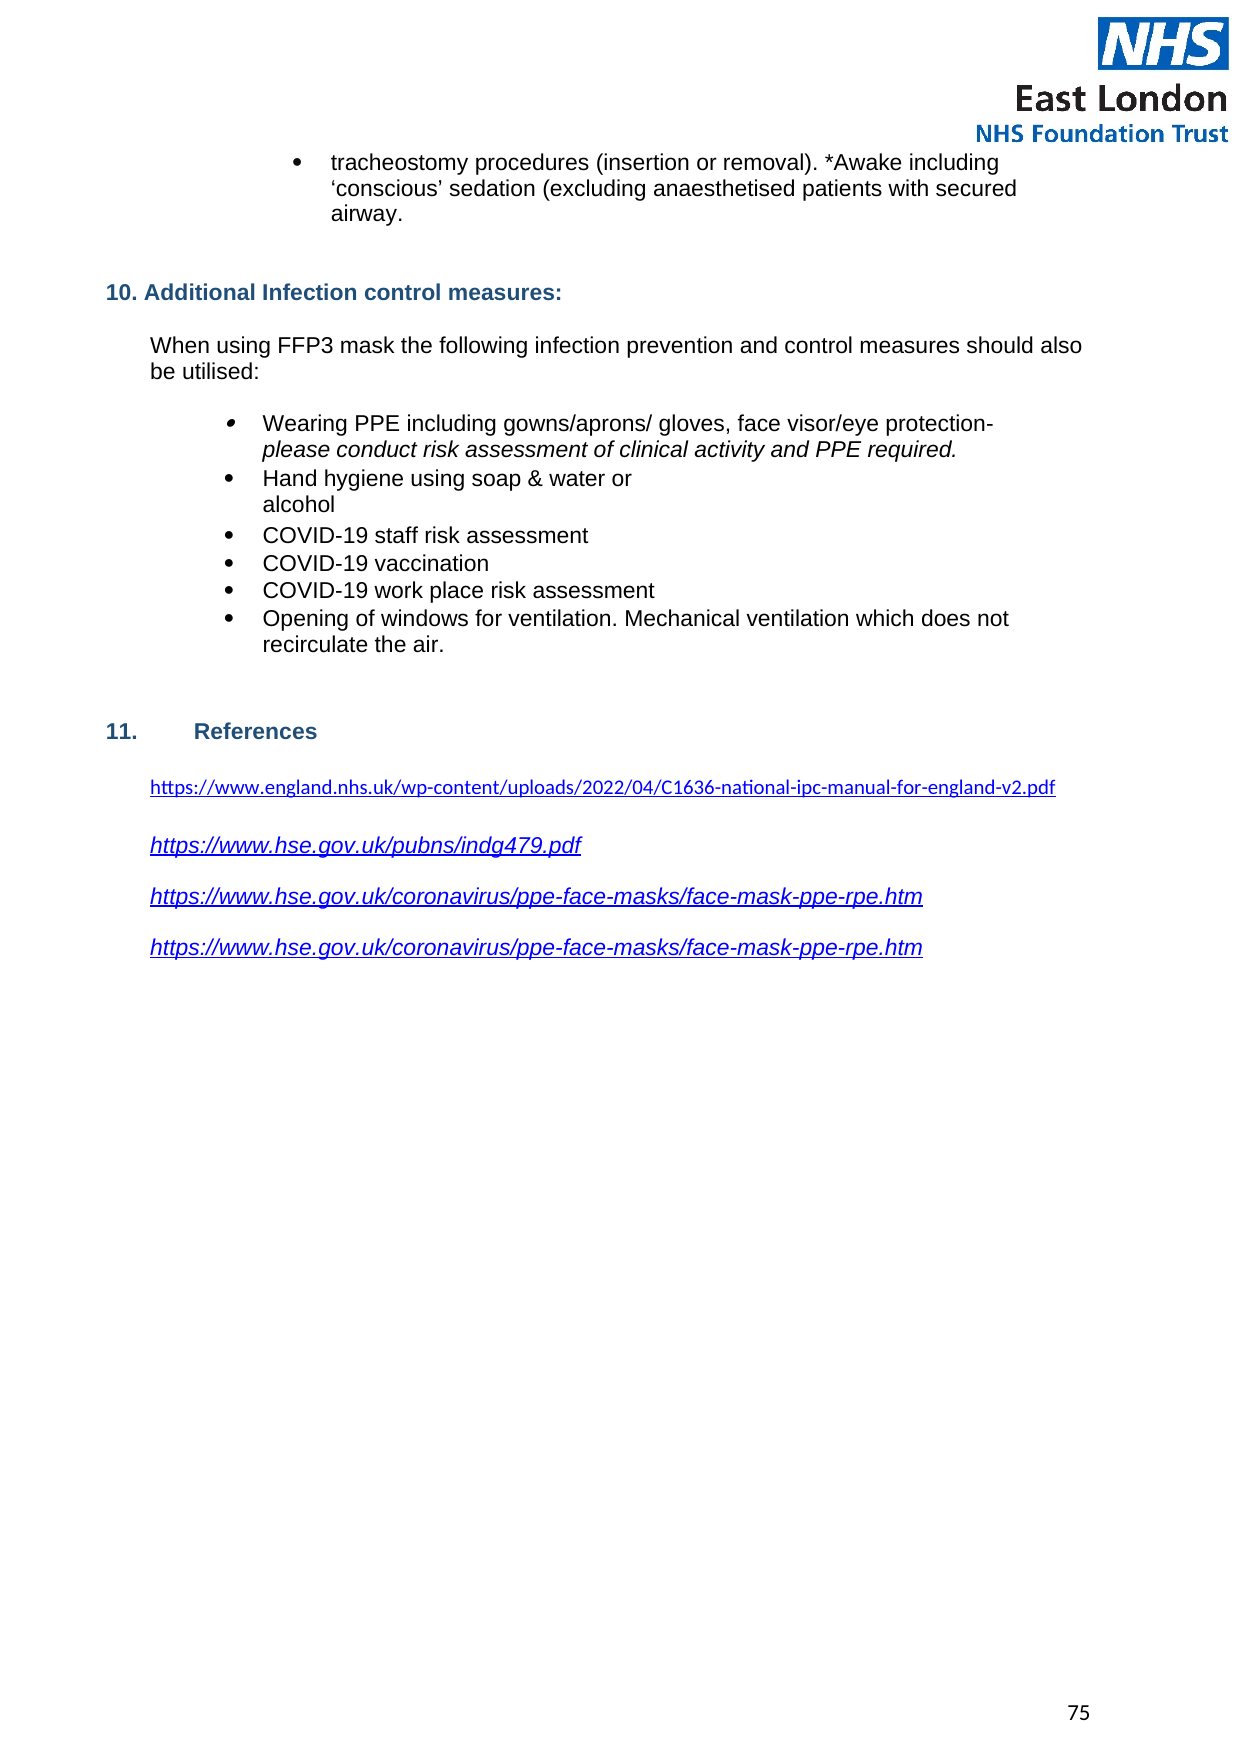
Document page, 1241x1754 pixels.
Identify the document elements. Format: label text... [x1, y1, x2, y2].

text When using FFP3 mask the following infection prevention and control measures should also be utilised: [150, 333, 1089, 384]
list COVID-19 vaccination [225, 551, 1090, 576]
text https://www.england.nhs.uk/wp-content/uploads/2022/04/C1636-national-ipc-manual-for-england-v2.pdf [150, 774, 1075, 800]
text https://www.hse.gov.uk/coronavirus/ppe-face-masks/face-mask-ppe-rpe.htm [106, 934, 1090, 960]
list Additional Infection control measures: [106, 279, 1090, 305]
text https://www.hse.gov.uk/pubns/indg479.pdf [150, 832, 1090, 858]
list Opening of windows for ventilation. Mechanical ventilation which does not recirculate the air. [225, 606, 1083, 658]
list COVID-19 staff risk assessment [225, 522, 594, 549]
list Hand hygiene using soap & water or alcohol [225, 465, 710, 518]
list Wearing PPE including gowns/aprons/ gloves, face visor/eye protection- please conduct risk assessment of clinical activity and PPE required. [225, 411, 1031, 462]
list COVID-19 work place risk assessment [225, 579, 1090, 604]
picture [965, 2, 1241, 151]
list tracheostomy procedures (insertion or removal). *Awake including ‘conscious’ sedation (excluding anaesthetised patients with secured airway. [293, 150, 1090, 227]
list References [106, 718, 1090, 744]
text https://www.hse.gov.uk/coronavirus/ppe-face-masks/face-mask-ppe-rpe.htm [150, 883, 1090, 909]
